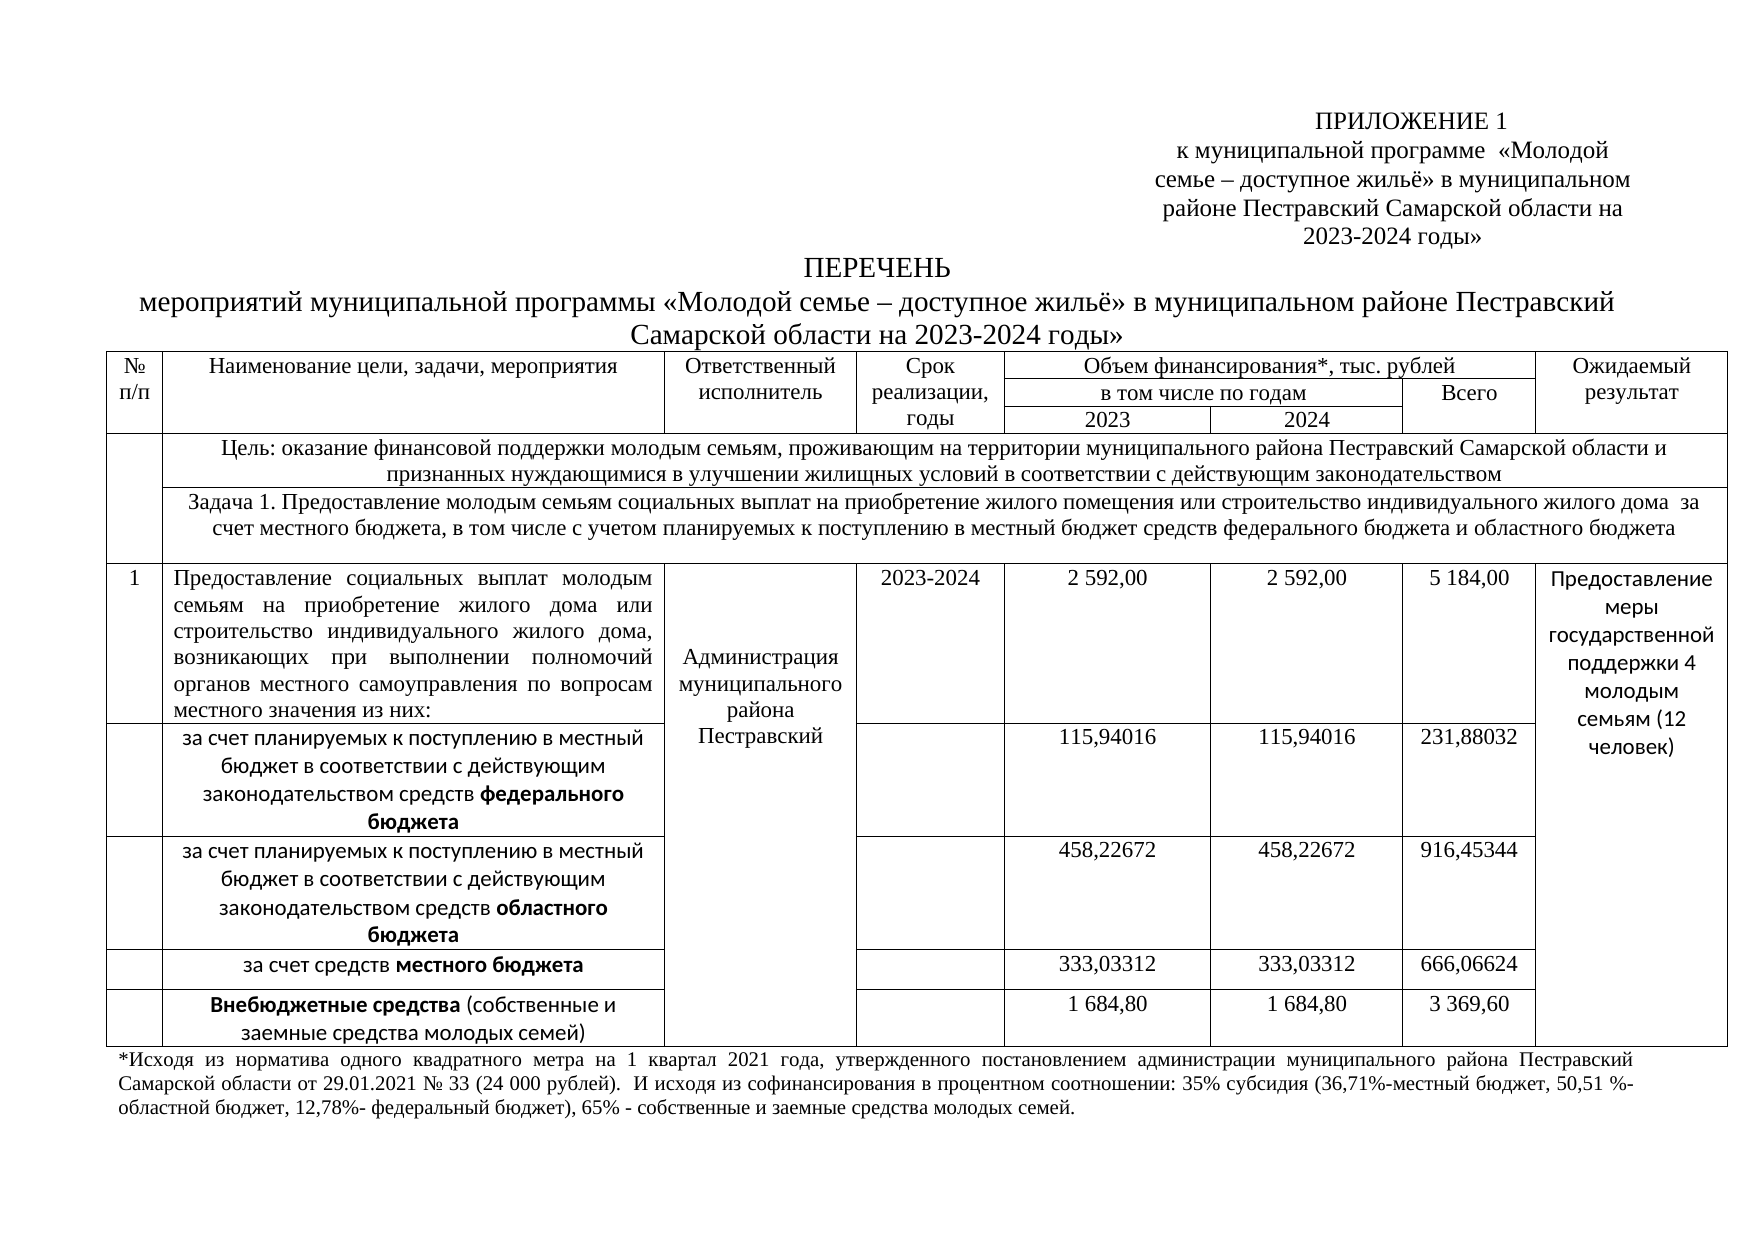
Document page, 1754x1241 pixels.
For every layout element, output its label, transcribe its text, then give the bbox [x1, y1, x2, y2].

table_cell Предоставление меры государственной поддержки 4 молодым семьям (12 человек) [1536, 564, 1727, 1046]
table_cell [107, 837, 162, 949]
table_cell [107, 724, 162, 836]
text к муниципальной программе «Молодой семье – доступное жильё» в муниципальном районе Пестравский Самарской области на 2023-2024 годы» [1149, 135, 1636, 250]
table_cell 2023-2024 [857, 564, 1004, 722]
table_header Ожидаемый результат [1536, 352, 1727, 433]
table_header Объем финансирования*, тыс. рублей [1005, 352, 1535, 378]
table_cell за счет планируемых к поступлению в местный бюджет в соответствии с действующим законодательством средств областного бюджета [163, 837, 664, 949]
text мероприятий муниципальной программы «Молодой семье – доступное жильё» в муниципальном районе Пестравский Самарской области на 2023-2024 годы» [118, 284, 1636, 351]
table_cell 231,88032 [1403, 724, 1535, 836]
table_cell 2024 [1211, 407, 1402, 433]
table_cell 458,22672 [1211, 837, 1402, 949]
table_cell 458,22672 [1005, 837, 1210, 949]
table_cell Задача 1. Предоставление молодым семьям социальных выплат на приобретение жилого помещения или строительство индивидуального жилого дома за счет местного бюджета, в том числе с учетом планируемых к поступлению в местный бюджет средств федерального бюджета и областного бюджета [163, 488, 1727, 563]
table_header № п/п [107, 352, 162, 433]
table_cell Администрация муниципального района Пестравский [665, 564, 856, 1046]
table_cell в том числе по годам [1005, 379, 1402, 406]
table_cell 333,03312 [1211, 950, 1402, 989]
table_cell за счет планируемых к поступлению в местный бюджет в соответствии с действующим законодательством средств федерального бюджета [163, 724, 664, 836]
table_cell 115,94016 [1211, 724, 1402, 836]
table_cell 1 684,80 [1005, 990, 1210, 1046]
table_cell Всего [1403, 379, 1535, 433]
table_header Ответственный исполнитель [665, 352, 856, 433]
table_cell за счет средств местного бюджета [163, 950, 664, 989]
table_cell 2023 [1005, 407, 1210, 433]
text ПЕРЕЧЕНЬ [118, 250, 1636, 284]
text *Исходя из норматива одного квадратного метра на 1 квартал 2021 года, утвержденного постановлением администрации муниципального района Пестравский Самарской области от 29.01.2021 № 33 (24 000 рублей). И исходя из софинансирования в процентном соотношении: 35% субсидия (36,71%-местный бюджет, 50,51 %- областной бюджет, 12,78%- федеральный бюджет), 65% - собственные и заемные средства молодых семей. [118, 1047, 1636, 1119]
table_cell Внебюджетные средства (собственные и заемные средства молодых семей) [163, 990, 664, 1046]
text ПРИЛОЖЕНИЕ 1 [1187, 106, 1636, 135]
table_cell [857, 724, 1004, 836]
table_cell 115,94016 [1005, 724, 1210, 836]
table_cell Цель: оказание финансовой поддержки молодым семьям, проживающим на территории муниципального района Пестравский Самарской области и признанных нуждающимися в улучшении жилищных условий в соответствии с действующим законодательством [163, 434, 1727, 487]
table_header Наименование цели, задачи, мероприятия [163, 352, 664, 433]
table_cell 916,45344 [1403, 837, 1535, 949]
table_cell [857, 950, 1004, 989]
table_cell 5 184,00 [1403, 564, 1535, 722]
table_cell [107, 434, 162, 563]
table_cell 666,06624 [1403, 950, 1535, 989]
table_cell [107, 990, 162, 1046]
table_cell 2 592,00 [1005, 564, 1210, 722]
table_cell [857, 990, 1004, 1046]
table_cell 3 369,60 [1403, 990, 1535, 1046]
table_cell 333,03312 [1005, 950, 1210, 989]
table_cell [107, 950, 162, 989]
table_header Срок реализации, годы [857, 352, 1004, 433]
table_cell Предоставление социальных выплат молодым семьям на приобретение жилого дома или строительство индивидуального жилого дома, возникающих при выполнении полномочий органов местного самоуправления по вопросам местного значения из них: [163, 564, 664, 722]
table_cell 1 [107, 564, 162, 722]
table_cell 1 684,80 [1211, 990, 1402, 1046]
table_cell [857, 837, 1004, 949]
table_cell 2 592,00 [1211, 564, 1402, 722]
